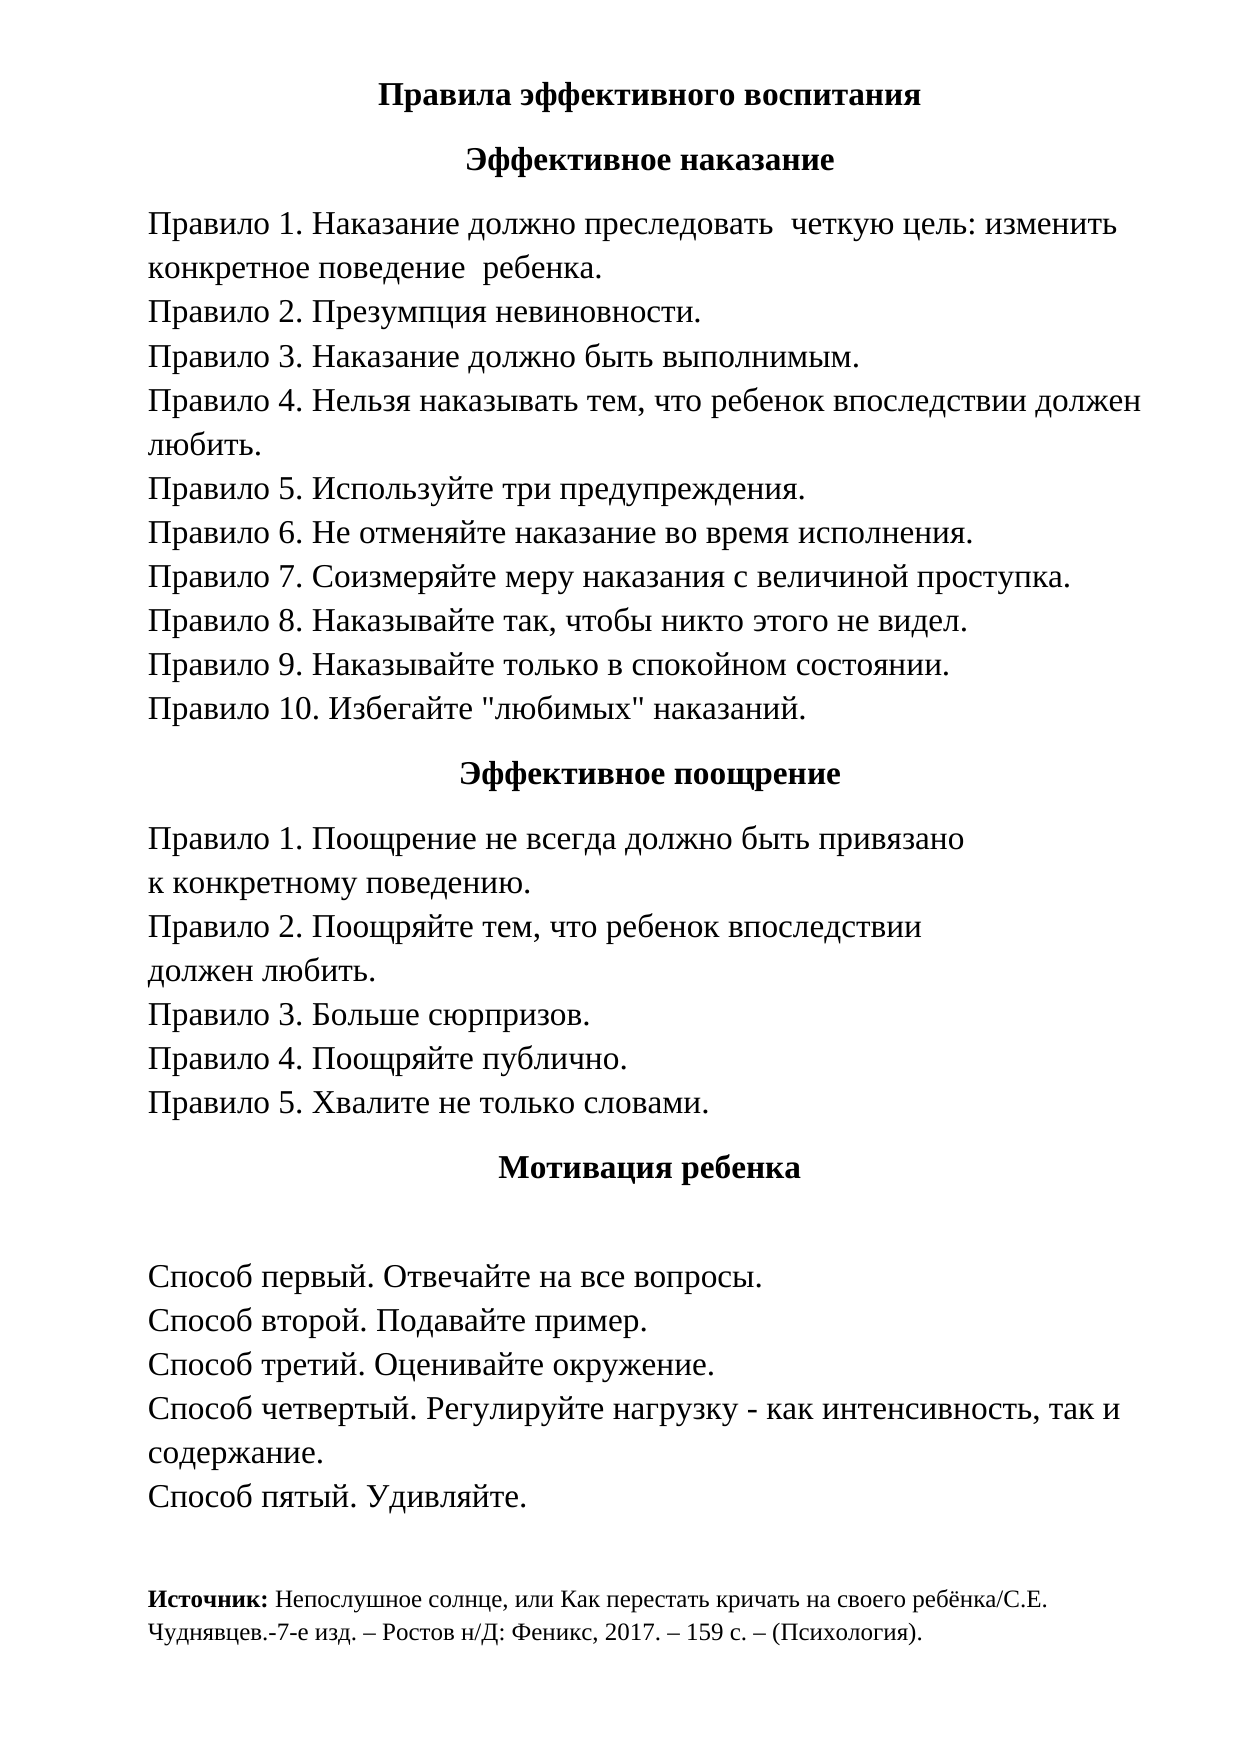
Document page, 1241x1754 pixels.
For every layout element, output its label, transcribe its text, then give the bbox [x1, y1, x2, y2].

text Эффективное наказание [148, 139, 1152, 177]
text Мотивация ребенка [148, 1147, 1152, 1186]
text Источник: Непослушное солнце, или Как перестать кричать на своего ребёнка/С.Е. Чуднявцев.-7-е изд. – Ростов н/Д: Феникс, 2017. – 159 с. – (Психология). [148, 1542, 1152, 1646]
text Эффективное поощрение [148, 753, 1152, 792]
text Правило 1. Поощрение не всегда должно быть привязано к конкретному поведению. Правило 2. Поощряйте тем, что ребенок впоследствии должен любить. Правило 3. Больше сюрпризов. Правило 4. Поощряйте публично. Правило 5. Хвалите не только словами. [148, 818, 1152, 1121]
text Правило 1. Наказание должно преследовать четкую цель: изменить конкретное поведение ребенка. Правило 2. Презумпция невиновности. Правило 3. Наказание должно быть выполнимым. Правило 4. Нельзя наказывать тем, что ребенок впоследствии должен любить. Правило 5. Используйте три предупреждения. Правило 6. Не отменяйте наказание во время исполнения. Правило 7. Соизмеряйте меру наказания с величиной проступка. Правило 8. Наказывайте так, чтобы никто этого не видел. Правило 9. Наказывайте только в спокойном состоянии. Правило 10. Избегайте "любимых" наказаний. [148, 204, 1152, 727]
text Способ первый. Отвечайте на все вопросы. Способ второй. Подавайте пример. Способ третий. Оценивайте окружение. Способ четвертый. Регулируйте нагрузку - как интенсивность, так и содержание. Способ пятый. Удивляйте. [148, 1212, 1152, 1515]
text Правила эффективного воспитания [148, 74, 1152, 112]
